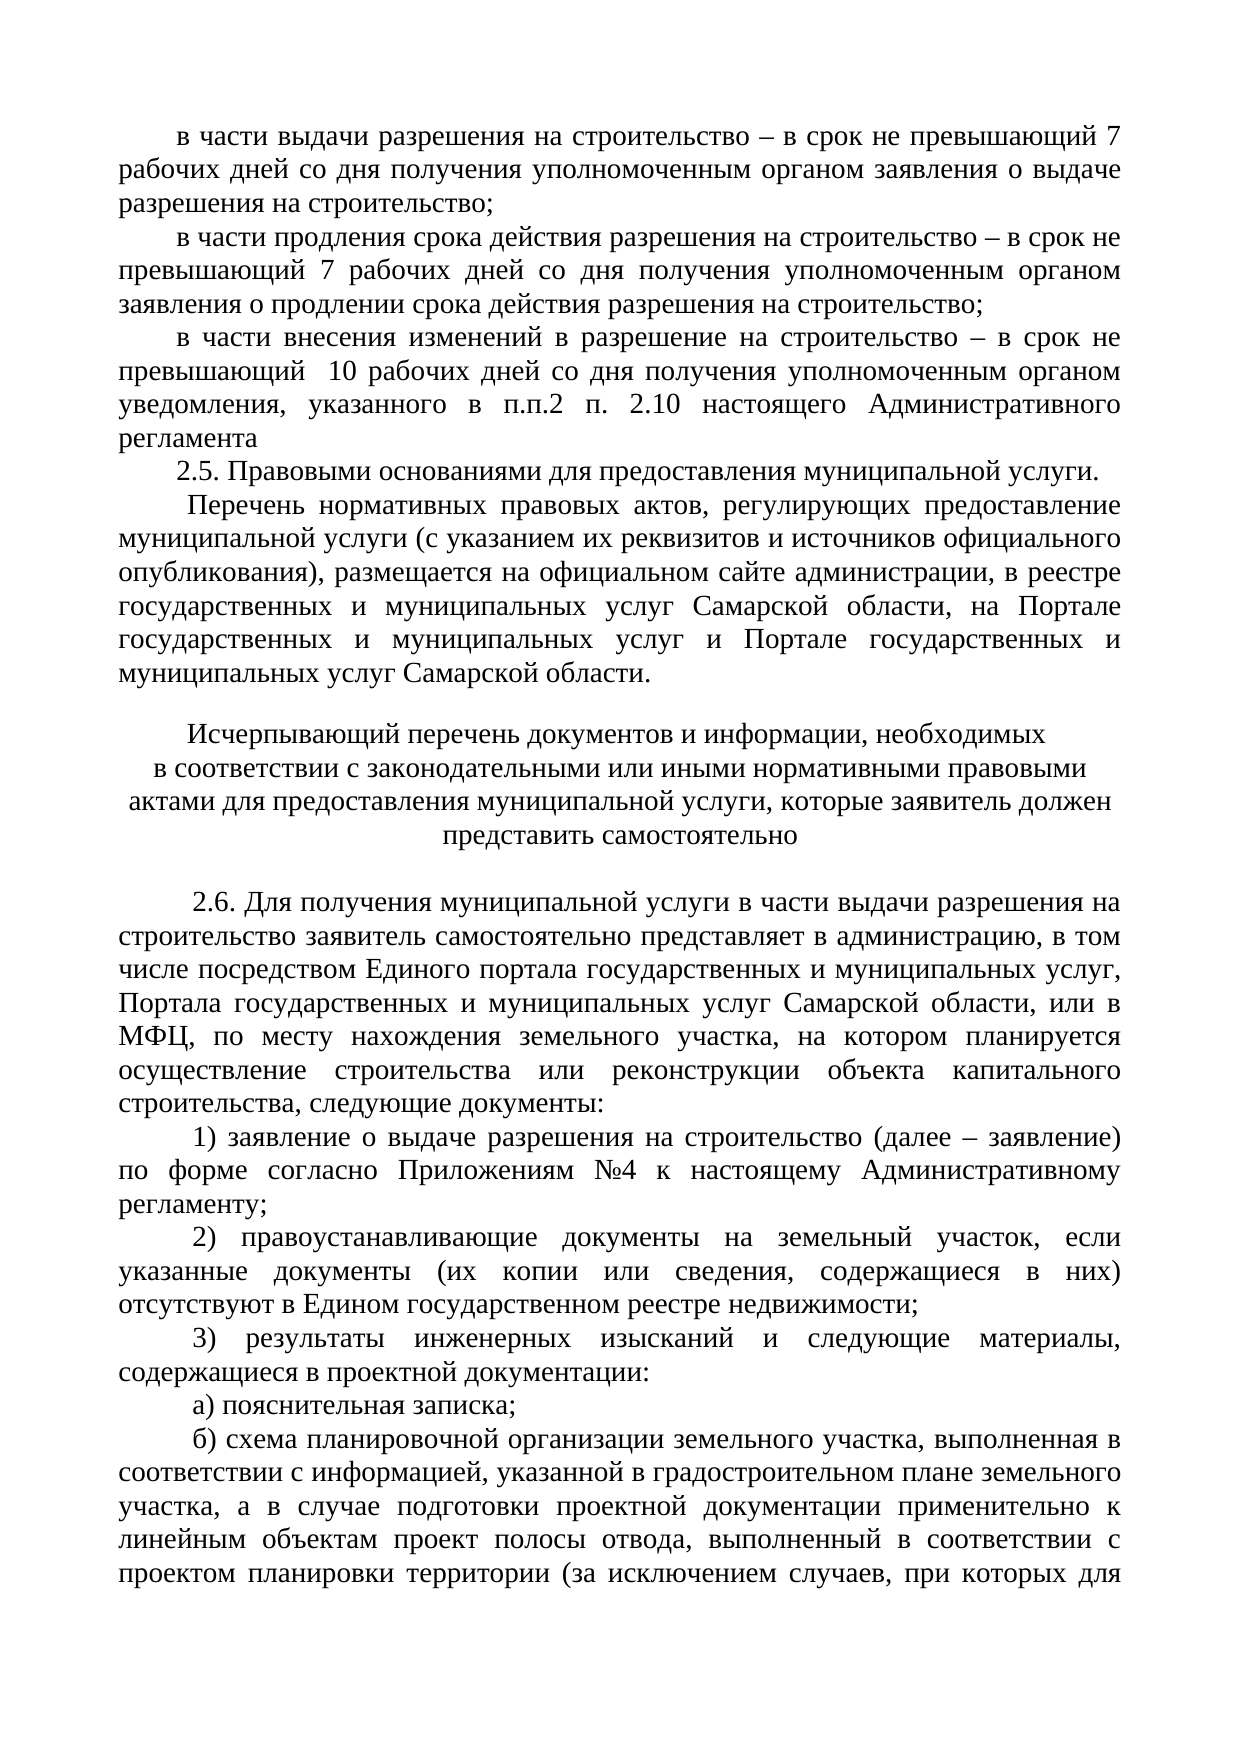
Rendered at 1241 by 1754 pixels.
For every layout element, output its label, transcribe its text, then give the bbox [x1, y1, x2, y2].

text в части продления срока действия разрешения на строительство – в срок не превышающий 7 рабочих дней со дня получения уполномоченным органом заявления о продлении срока действия разрешения на строительство; [118, 219, 1122, 319]
text а) пояснительная записка; [118, 1387, 1122, 1421]
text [118, 1421, 1122, 1588]
text 1) заявление о выдаче разрешения на строительство (далее – заявление) по форме согласно Приложениям №4 к настоящему Административному регламенту; [118, 1119, 1122, 1219]
text 2) правоустанавливающие документы на земельный участок, если указанные документы (их копии или сведения, содержащиеся в них) отсутствуют в Едином государственном реестре недвижимости; [118, 1219, 1122, 1320]
text в части внесения изменений в разрешение на строительство – в срок не превышающий 10 рабочих дней со дня получения уполномоченным органом уведомления, указанного в п.п.2 п. 2.10 настоящего Административного регламента [118, 319, 1122, 453]
text Перечень нормативных правовых актов, регулирующих предоставление муниципальной услуги (с указанием их реквизитов и источников официального опубликования), размещается на официальном сайте администрации, в реестре государственных и муниципальных услуг Самарской области, на Портале государственных и муниципальных услуг и Портале государственных и муниципальных услуг Самарской области. [118, 487, 1122, 688]
text 3) результаты инженерных изысканий и следующие материалы, содержащиеся в проектной документации: [118, 1320, 1122, 1387]
list Исчерпывающий перечень документов и информации, необходимых в соответствии с законодательными или иными нормативными правовыми актами для предоставления муниципальной услуги, которые заявитель должен представить самостоятельно [118, 716, 1122, 851]
text в части выдачи разрешения на строительство – в срок не превышающий 7 рабочих дней со дня получения уполномоченным органом заявления о выдаче разрешения на строительство; [118, 118, 1122, 219]
text 2.6. Для получения муниципальной услуги в части выдачи разрешения на строительство заявитель самостоятельно представляет в администрацию, в том числе посредством Единого портала государственных и муниципальных услуг, Портала государственных и муниципальных услуг Самарской области, или в МФЦ, по месту нахождения земельного участка, на котором планируется осуществление строительства или реконструкции объекта капитального строительства, следующие документы: [118, 884, 1122, 1119]
text 2.5. Правовыми основаниями для предоставления муниципальной услуги. [118, 453, 1122, 487]
